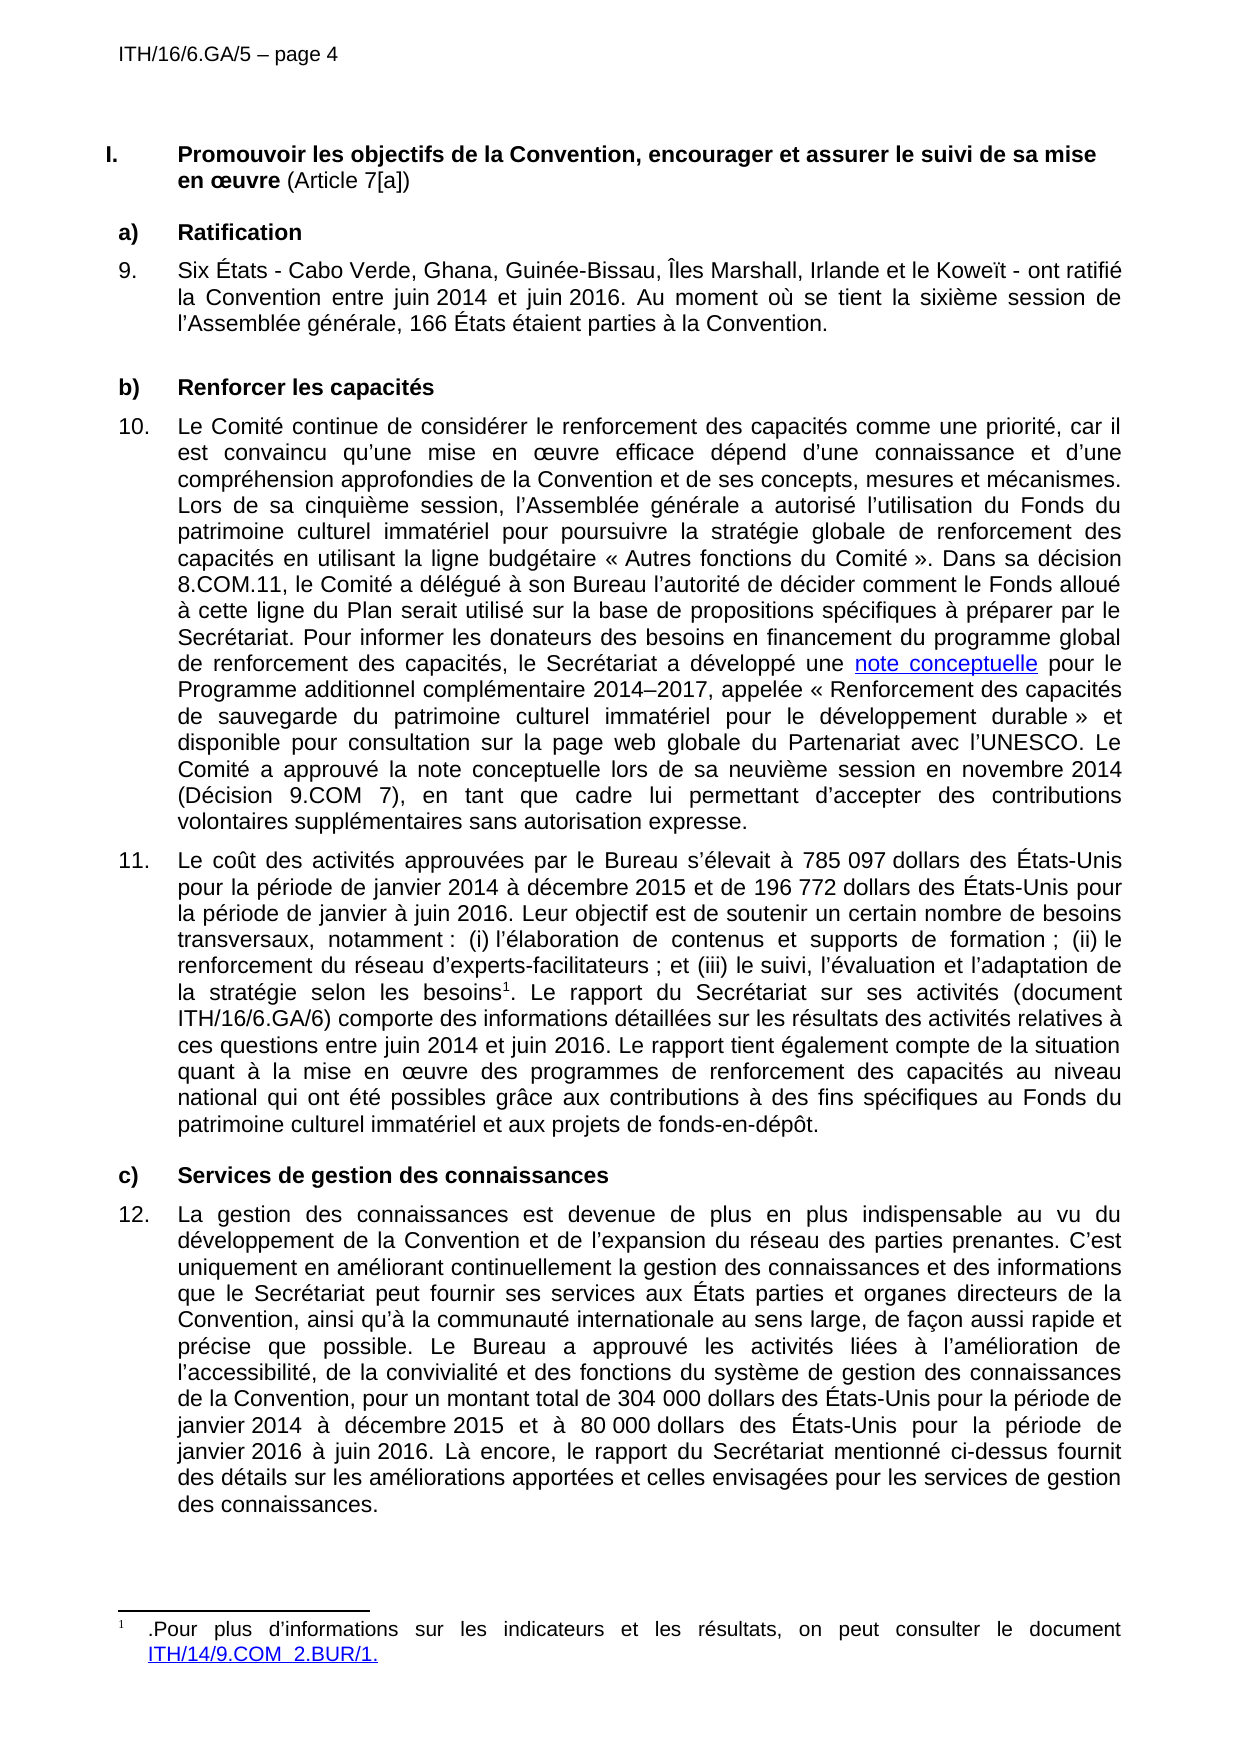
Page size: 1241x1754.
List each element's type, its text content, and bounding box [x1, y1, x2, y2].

list Renforcer les capacités [118, 374, 1122, 400]
list Services de gestion des connaissances [118, 1162, 1122, 1188]
list Ratification [118, 219, 1122, 245]
list Promouvoir les objectifs de la Convention, encourager et assurer le suivi de sa mise en œuvre (Article 7[a]) [118, 141, 1122, 194]
list La gestion des connaissances est devenue de plus en plus indispensable au vu du développement de la Convention et de l’expansion du réseau des parties prenantes. C’est uniquement en améliorant continuellement la gestion des connaissances et des informations que le Secrétariat peut fournir ses services aux États parties et organes directeurs de la Convention, ainsi qu’à la communauté internationale au sens large, de façon aussi rapide et précise que possible. Le Bureau a approuvé les activités liées à l’amélioration de l’accessibilité, de la convivialité et des fonctions du système de gestion des connaissances de la Convention, pour un montant total de 304 000 dollars des États-Unis pour la période de janvier 2014 à décembre 2015 et à 80 000 dollars des États-Unis pour la période de janvier 2016 à juin 2016. Là encore, le rapport du Secrétariat mentionné ci-dessus fournit des détails sur les améliorations apportées et celles envisagées pour les services de gestion des connaissances. [118, 1201, 1122, 1517]
list Le Comité continue de considérer le renforcement des capacités comme une priorité, car il est convaincu qu’une mise en œuvre efficace dépend d’une connaissance et d’une compréhension approfondies de la Convention et de ses concepts, mesures et mécanismes. Lors de sa cinquième session, l’Assemblée générale a autorisé l’utilisation du Fonds du patrimoine culturel immatériel pour poursuivre la stratégie globale de renforcement des capacités en utilisant la ligne budgétaire « Autres fonctions du Comité ». Dans sa décision 8.COM.11, le Comité a délégué à son Bureau l’autorité de décider comment le Fonds alloué à cette ligne du Plan serait utilisé sur la base de propositions spécifiques à préparer par le Secrétariat. Pour informer les donateurs des besoins en financement du programme global de renforcement des capacités, le Secrétariat a développé une note conceptuelle pour le Programme additionnel complémentaire 2014–2017, appelée « Renforcement des capacités de sauvegarde du patrimoine culturel immatériel pour le développement durable » et disponible pour consultation sur la page web globale du Partenariat avec l’UNESCO. Le Comité a approuvé la note conceptuelle lors de sa neuvième session en novembre 2014 (Décision 9.COM 7), en tant que cadre lui permettant d’accepter des contributions volontaires supplémentaires sans autorisation expresse. [118, 413, 1122, 834]
list Six États - Cabo Verde, Ghana, Guinée-Bissau, Îles Marshall, Irlande et le Koweït - ont ratifié la Convention entre juin 2014 et juin 2016. Au moment où se tient la sixième session de l’Assemblée générale, 166 États étaient parties à la Convention. [118, 257, 1122, 337]
list Le coût des activités approuvées par le Bureau s’élevait à 785 097 dollars des États-Unis pour la période de janvier 2014 à décembre 2015 et de 196 772 dollars des États-Unis pour la période de janvier à juin 2016. Leur objectif est de soutenir un certain nombre de besoins transversaux, notamment : (i) l’élaboration de contenus et supports de formation ; (ii) le renforcement du réseau d’experts-facilitateurs ; et (iii) le suivi, l’évaluation et l’adaptation de la stratégie selon les besoins. Le rapport du Secrétariat sur ses activités (document ITH/16/6.GA/6) comporte des informations détaillées sur les résultats des activités relatives à ces questions entre juin 2014 et juin 2016. Le rapport tient également compte de la situation quant à la mise en œuvre des programmes de renforcement des capacités au niveau national qui ont été possibles grâce aux contributions à des fins spécifiques au Fonds du patrimoine culturel immatériel et aux projets de fonds-en-dépôt. [118, 847, 1122, 1137]
